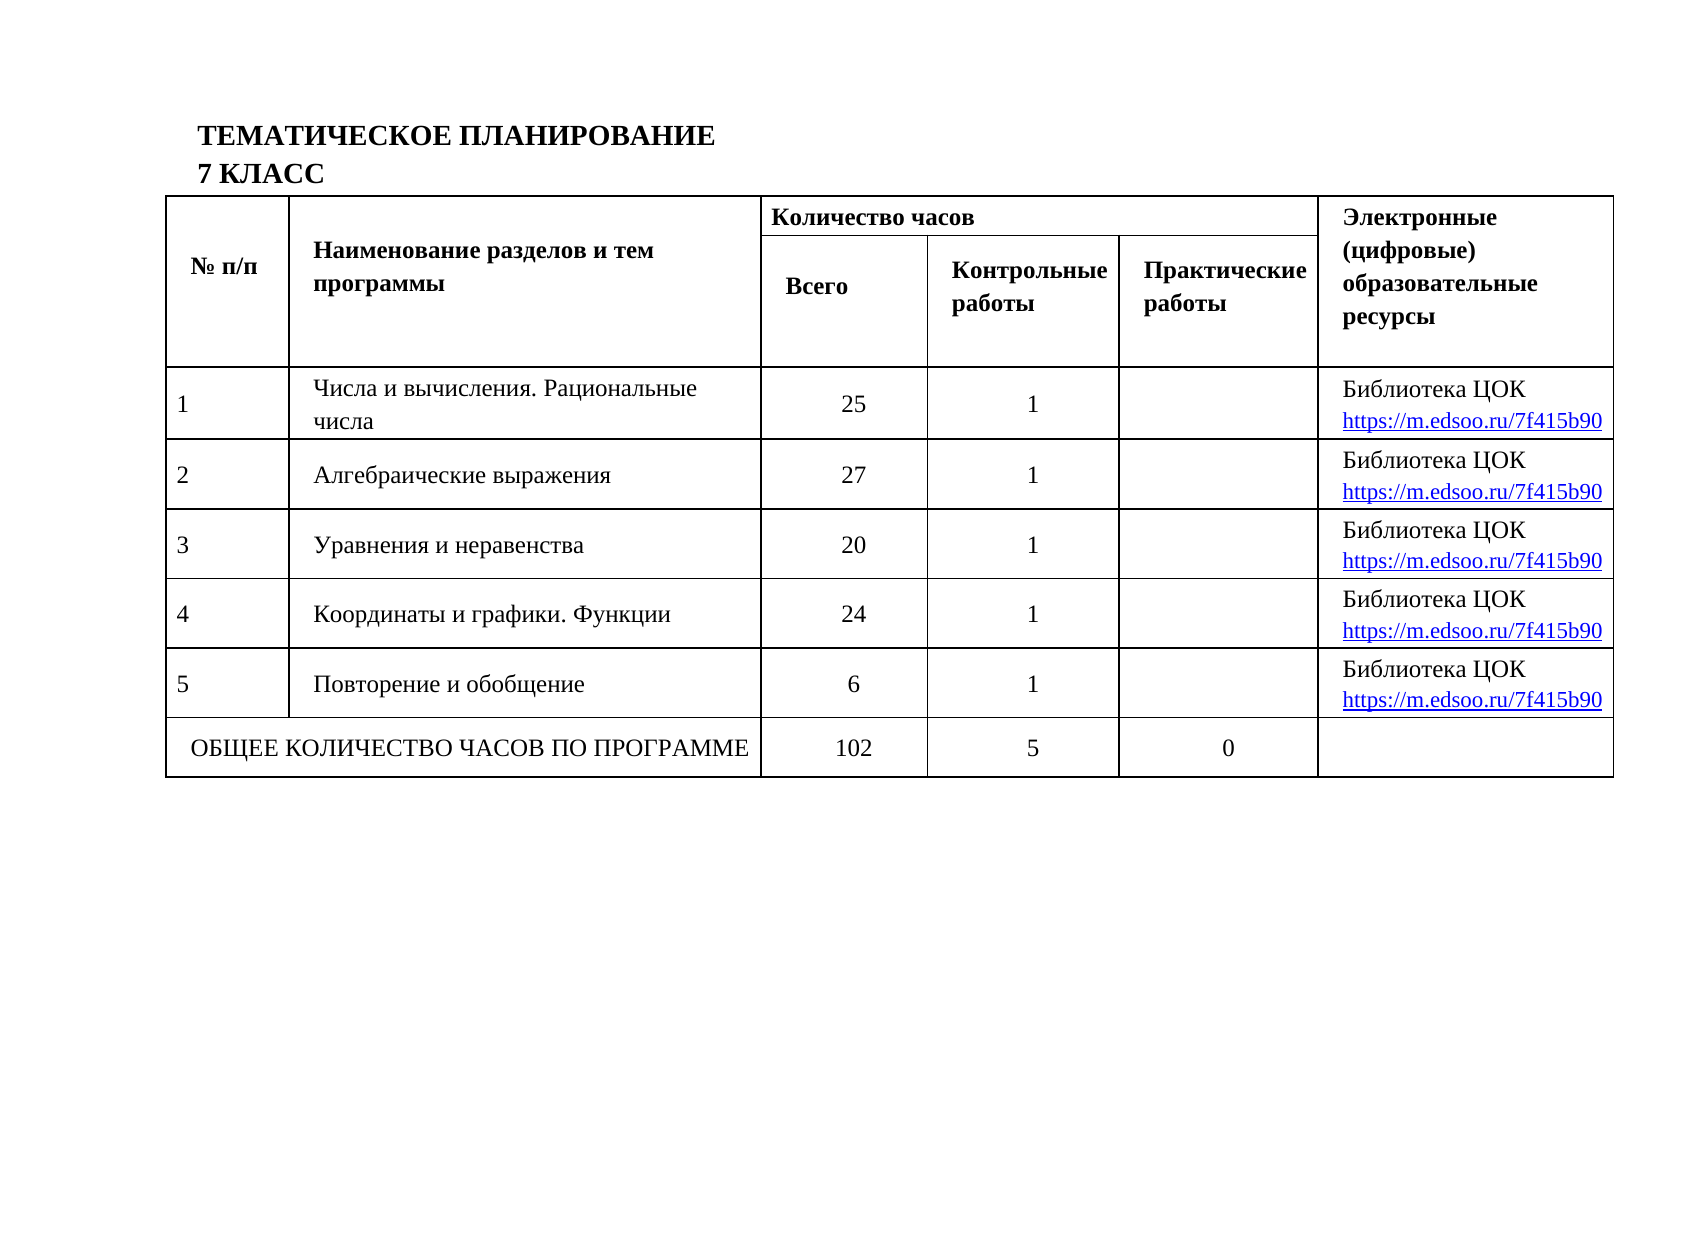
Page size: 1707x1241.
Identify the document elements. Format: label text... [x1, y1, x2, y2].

table_cell Числа и вычисления. Рациональные числа [290, 368, 760, 438]
table_cell [1319, 718, 1613, 776]
text 7 КЛАСС [190, 157, 1618, 190]
table_cell [1120, 510, 1317, 577]
table_cell Библиотека ЦОК https://m.edsoo.ru/7f415b90 [1319, 649, 1613, 717]
table_cell 5 [928, 718, 1118, 776]
table_header Наименование разделов и тем программы [290, 197, 760, 366]
table_cell [1120, 649, 1317, 717]
table_cell 1 [928, 510, 1118, 577]
table_cell 5 [167, 649, 288, 717]
table_cell Библиотека ЦОК https://m.edsoo.ru/7f415b90 [1319, 368, 1613, 438]
table_cell 1 [928, 368, 1118, 438]
table_cell [1120, 440, 1317, 508]
table_cell Алгебраические выражения [290, 440, 760, 508]
table_cell Координаты и графики. Функции [290, 579, 760, 647]
table_cell 102 [762, 718, 927, 776]
table_cell [1120, 579, 1317, 647]
table_cell 20 [762, 510, 927, 577]
table_cell Всего [762, 236, 927, 366]
table_cell 27 [762, 440, 927, 508]
table_cell Библиотека ЦОК https://m.edsoo.ru/7f415b90 [1319, 579, 1613, 647]
table_cell 6 [762, 649, 927, 717]
table_header № п/п [167, 197, 288, 366]
table_cell [1120, 368, 1317, 438]
text ТЕМАТИЧЕСКОЕ ПЛАНИРОВАНИЕ [190, 118, 1618, 152]
table_header Количество часов [762, 197, 1317, 234]
table_cell 4 [167, 579, 288, 647]
table_cell Уравнения и неравенства [290, 510, 760, 577]
table_cell 1 [928, 579, 1118, 647]
table_cell Контрольные работы [928, 236, 1118, 366]
table_cell 0 [1120, 718, 1317, 776]
table_cell 2 [167, 440, 288, 508]
table_cell Практические работы [1120, 236, 1317, 366]
table_cell Библиотека ЦОК https://m.edsoo.ru/7f415b90 [1319, 440, 1613, 508]
table_cell Библиотека ЦОК https://m.edsoo.ru/7f415b90 [1319, 510, 1613, 577]
table_cell 3 [167, 510, 288, 577]
table_cell 1 [928, 440, 1118, 508]
table_cell 1 [167, 368, 288, 438]
table_header Электронные (цифровые) образовательные ресурсы [1319, 197, 1613, 366]
table_cell 25 [762, 368, 927, 438]
table_cell ОБЩЕЕ КОЛИЧЕСТВО ЧАСОВ ПО ПРОГРАММЕ [167, 718, 760, 776]
table_cell 24 [762, 579, 927, 647]
table_cell 1 [928, 649, 1118, 717]
table_cell Повторение и обобщение [290, 649, 760, 717]
